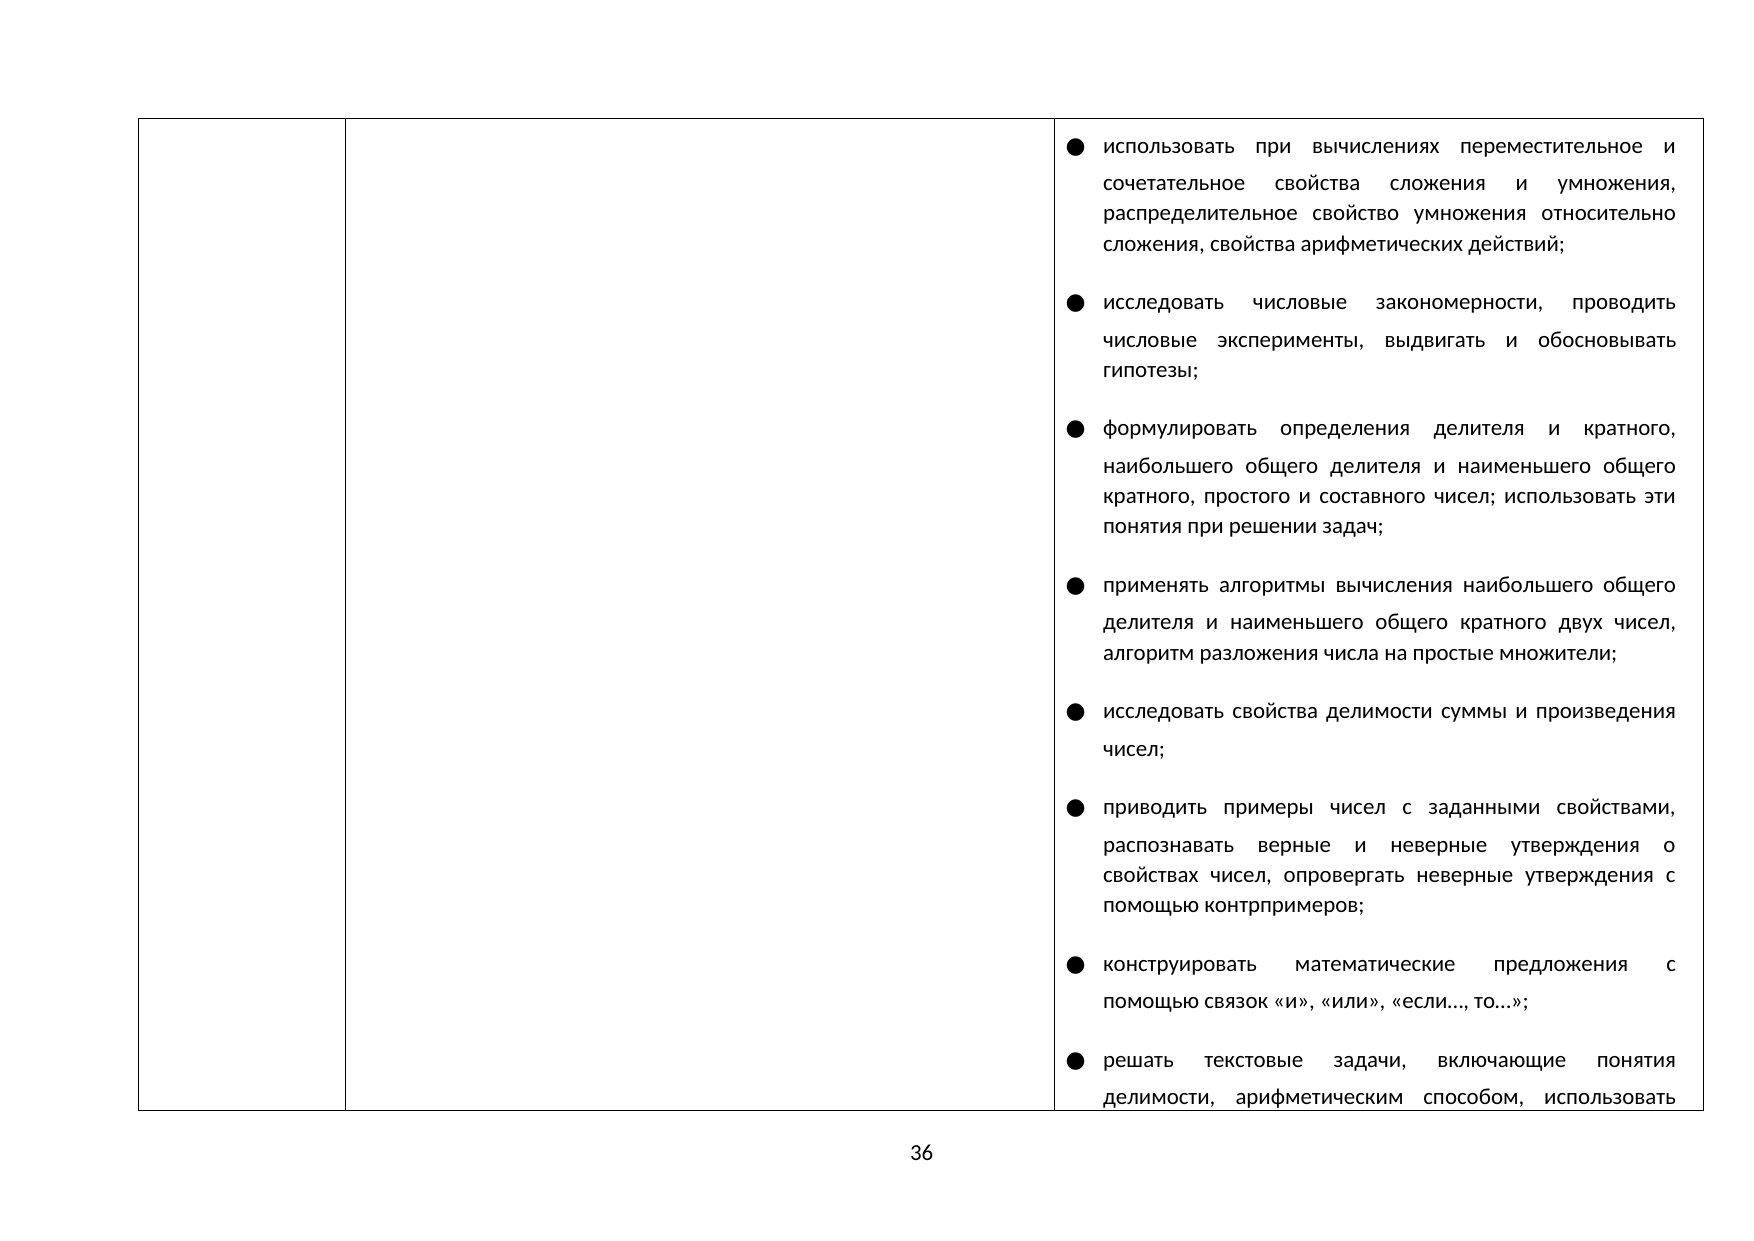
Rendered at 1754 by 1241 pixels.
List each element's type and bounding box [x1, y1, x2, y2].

table_cell [346, 119, 1054, 1110]
table_cell [139, 119, 345, 1110]
table_cell [1055, 119, 1703, 1110]
